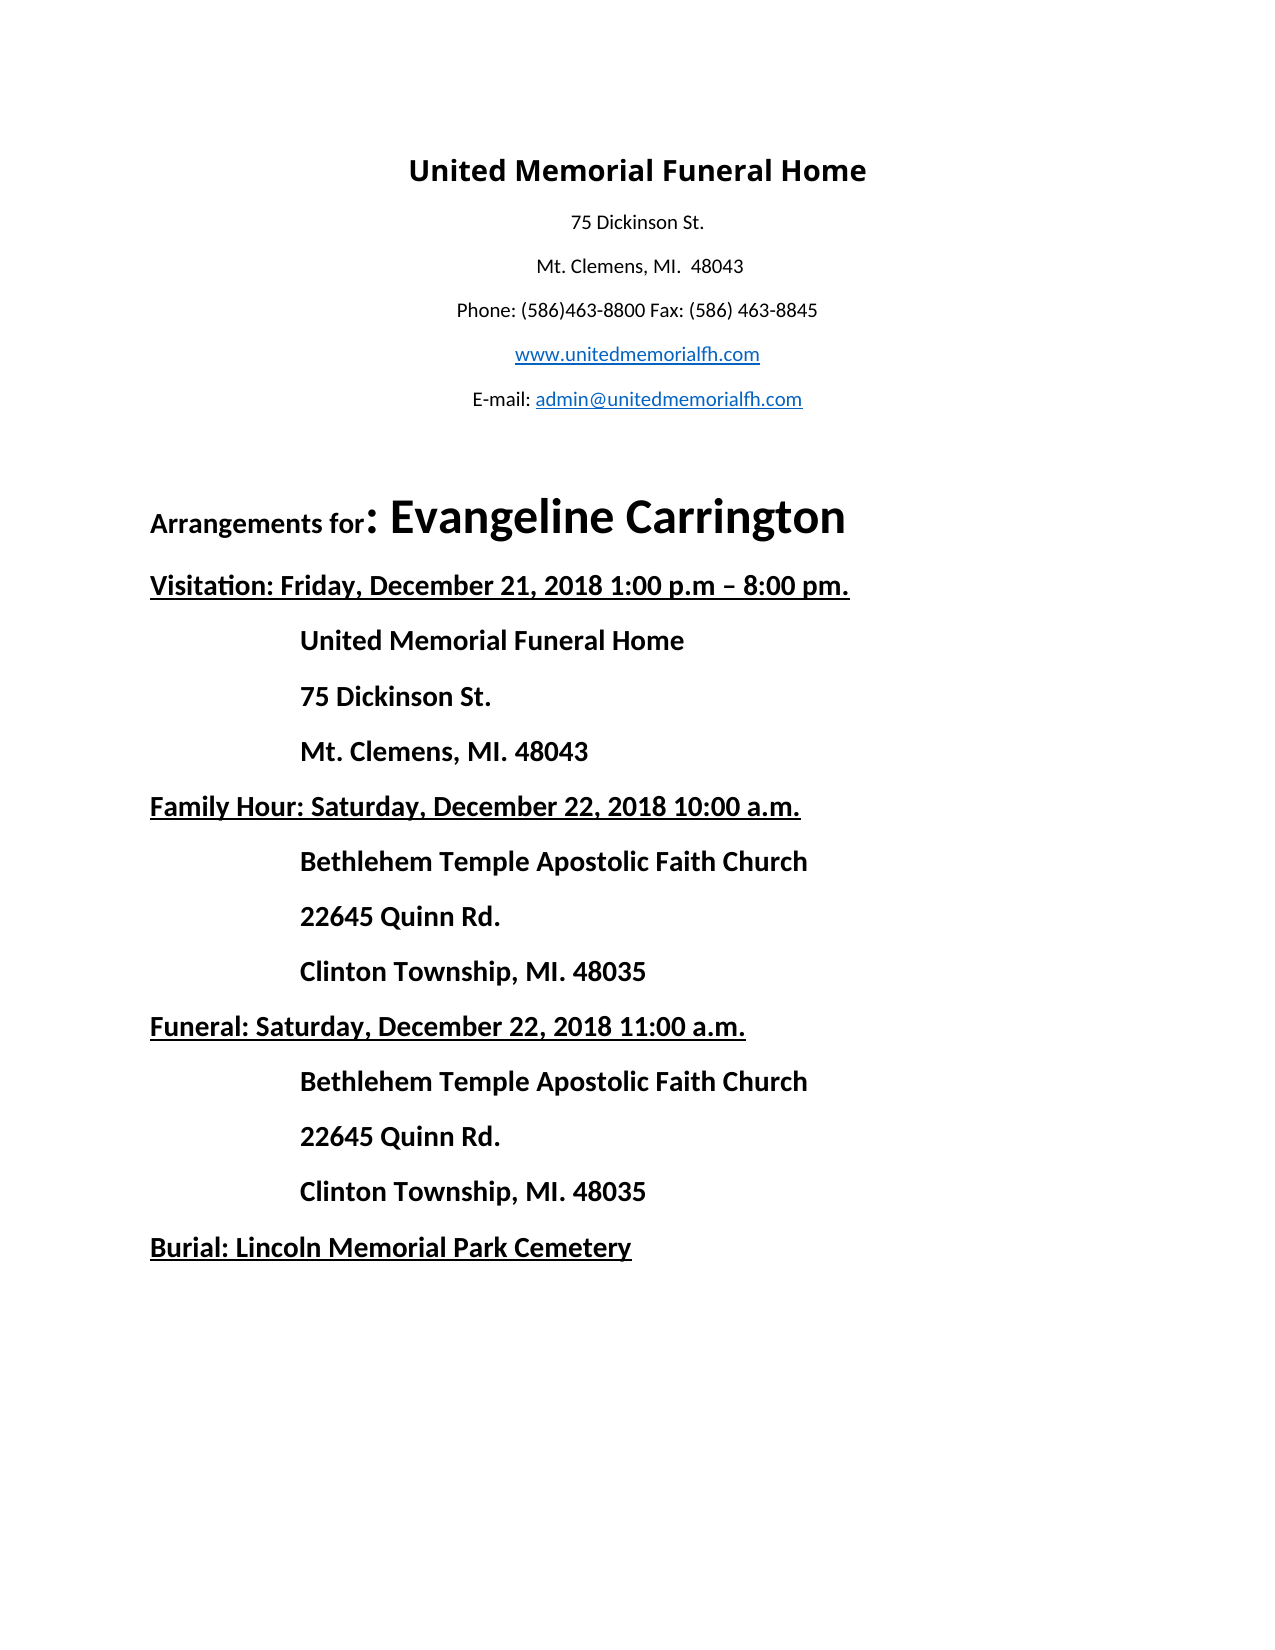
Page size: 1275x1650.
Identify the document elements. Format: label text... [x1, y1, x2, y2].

text www.unitedmemorialfh.com [150, 342, 1125, 367]
text Funeral: Saturday, December 22, 2018 11:00 a.m. [150, 1008, 1125, 1044]
text 22645 Quinn Rd. [150, 898, 1125, 934]
text Mt. Clemens, MI. 48043 [150, 253, 1125, 279]
text Phone: (586)463-8800 Fax: (586) 463-8845 [150, 298, 1125, 323]
text E-mail: admin@unitedmemorialfh.com [150, 386, 1125, 411]
text Clinton Township, MI. 48035 [150, 1173, 1125, 1209]
text Arrangements for: Evangeline Carrington [150, 485, 1125, 546]
text 75 Dickinson St. [150, 209, 1125, 235]
text 75 Dickinson St. [150, 678, 1125, 713]
text Bethlehem Temple Apostolic Faith Church [150, 1063, 1125, 1099]
text 22645 Quinn Rd. [150, 1118, 1125, 1154]
text Family Hour: Saturday, December 22, 2018 10:00 a.m. [150, 788, 1125, 823]
text Clinton Township, MI. 48035 [150, 953, 1125, 989]
text United Memorial Funeral Home [150, 622, 1125, 658]
text Burial: Lincoln Memorial Park Cemetery [150, 1229, 1125, 1264]
text Visitation: Friday, December 21, 2018 1:00 p.m – 8:00 pm. [150, 567, 1125, 603]
text Bethlehem Temple Apostolic Faith Church [150, 843, 1125, 878]
text United Memorial Funeral Home [150, 150, 1125, 190]
text Mt. Clemens, MI. 48043 [150, 733, 1125, 768]
